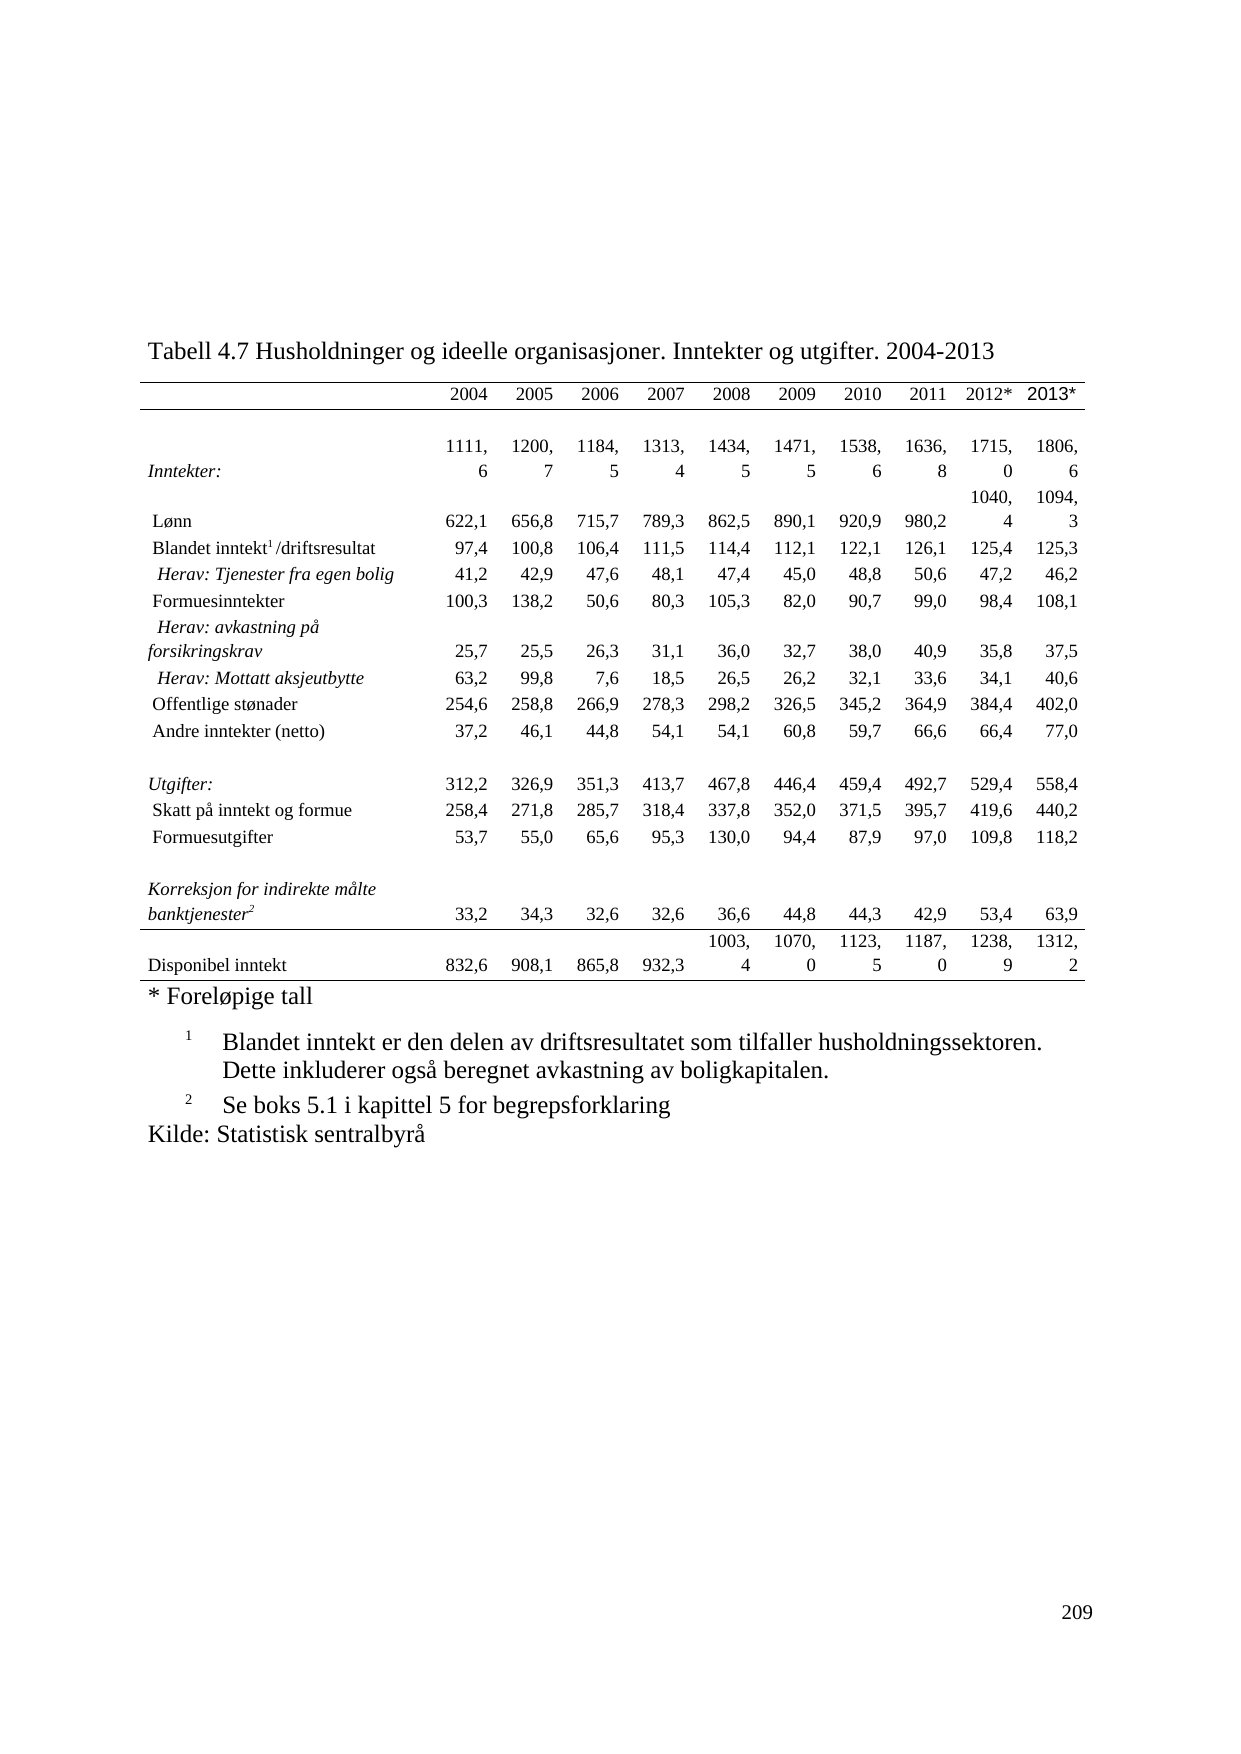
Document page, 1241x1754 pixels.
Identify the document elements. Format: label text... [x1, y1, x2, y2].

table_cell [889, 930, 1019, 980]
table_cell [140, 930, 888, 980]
list Se boks 5.1 i kapittel 5 for begrepsforklaring [185, 1091, 1092, 1119]
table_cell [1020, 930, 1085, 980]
text Tabell 4.7 Husholdninger og ideelle organisasjoner. Inntekter og utgifter. 2004-2013 [148, 336, 1092, 365]
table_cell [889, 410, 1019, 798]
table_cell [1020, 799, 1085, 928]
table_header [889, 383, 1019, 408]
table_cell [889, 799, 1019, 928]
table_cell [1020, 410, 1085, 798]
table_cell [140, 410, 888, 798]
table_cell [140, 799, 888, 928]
text * Foreløpige tall [148, 981, 1092, 1010]
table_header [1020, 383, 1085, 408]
list Blandet inntekt er den delen av driftsresultatet som tilfaller husholdningssektoren. Dette inkluderer også beregnet avkastning av boligkapitalen. [185, 1027, 1092, 1084]
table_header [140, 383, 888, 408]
text Kilde: Statistisk sentralbyrå [148, 1119, 1092, 1148]
